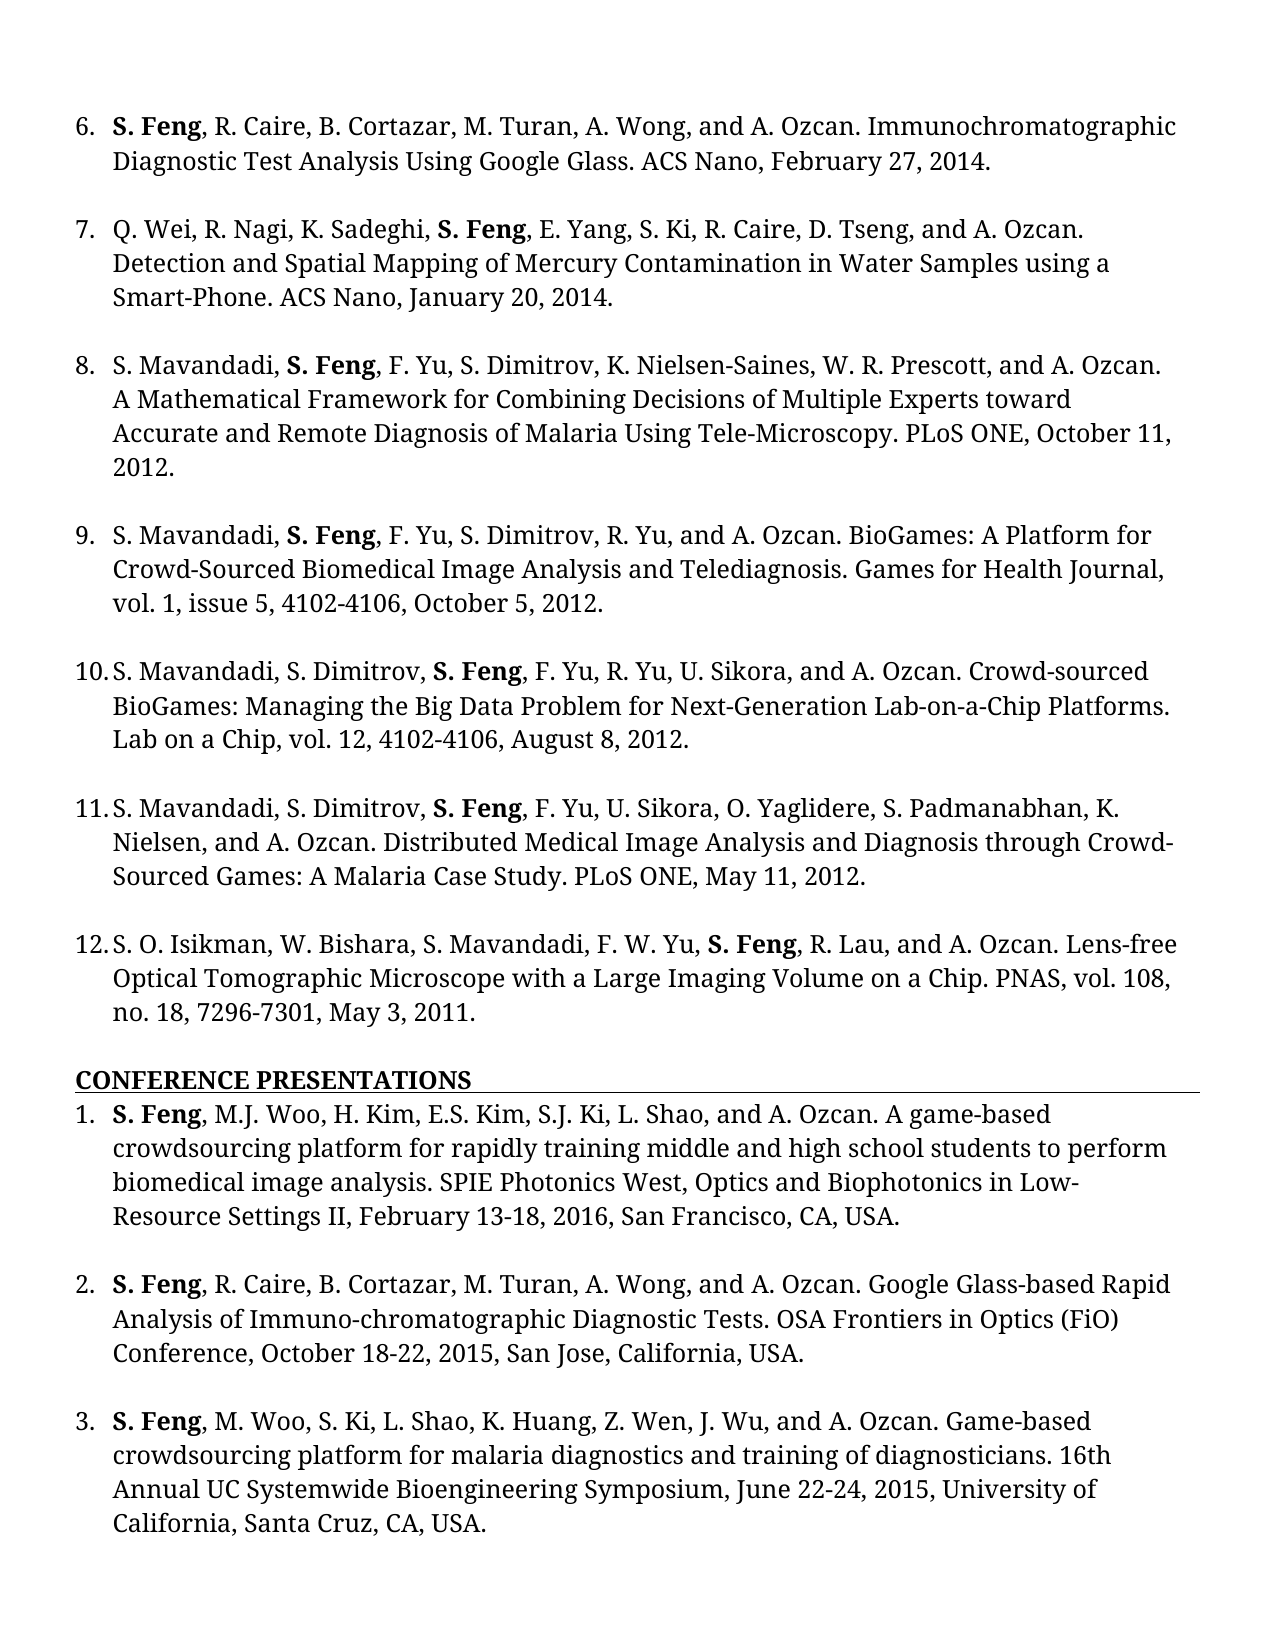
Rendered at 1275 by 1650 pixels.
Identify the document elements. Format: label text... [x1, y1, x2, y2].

list S. Feng, R. Caire, B. Cortazar, M. Turan, A. Wong, and A. Ozcan. Immunochromatographic Diagnostic Test Analysis Using Google Glass. ACS Nano, February 27, 2014. [75, 109, 1181, 177]
list S. Mavandadi, S. Dimitrov, S. Feng, F. Yu, R. Yu, U. Sikora, and A. Ozcan. Crowd-sourced BioGames: Managing the Big Data Problem for Next-Generation Lab-on-a-Chip Platforms. Lab on a Chip, vol. 12, 4102-4106, August 8, 2012. [75, 654, 1181, 756]
list S. Mavandadi, S. Feng, F. Yu, S. Dimitrov, K. Nielsen-Saines, W. R. Prescott, and A. Ozcan. A Mathematical Framework for Combining Decisions of Multiple Experts toward Accurate and Remote Diagnosis of Malaria Using Tele-Microscopy. PLoS ONE, October 11, 2012. [75, 347, 1181, 484]
list S. Feng, M. Woo, S. Ki, L. Shao, K. Huang, Z. Wen, J. Wu, and A. Ozcan. Game-based crowdsourcing platform for malaria diagnostics and training of diagnosticians. 16th Annual UC Systemwide Bioengineering Symposium, June 22-24, 2015, University of California, Santa Cruz, CA, USA. [75, 1403, 1181, 1540]
list S. Feng, M.J. Woo, H. Kim, E.S. Kim, S.J. Ki, L. Shao, and A. Ozcan. A game-based crowdsourcing platform for rapidly training middle and high school students to perform biomedical image analysis. SPIE Photonics West, Optics and Biophotonics in Low-Resource Settings II, February 13-18, 2016, San Francisco, CA, USA. [75, 1097, 1181, 1233]
list S. Mavandadi, S. Dimitrov, S. Feng, F. Yu, U. Sikora, O. Yaglidere, S. Padmanabhan, K. Nielsen, and A. Ozcan. Distributed Medical Image Analysis and Diagnosis through Crowd-Sourced Games: A Malaria Case Study. PLoS ONE, May 11, 2012. [75, 790, 1181, 892]
list S. O. Isikman, W. Bishara, S. Mavandadi, F. W. Yu, S. Feng, R. Lau, and A. Ozcan. Lens-free Optical Tomographic Microscope with a Large Imaging Volume on a Chip. PNAS, vol. 108, no. 18, 7296-7301, May 3, 2011. [75, 927, 1181, 1029]
list Q. Wei, R. Nagi, K. Sadeghi, S. Feng, E. Yang, S. Ki, R. Caire, D. Tseng, and A. Ozcan. Detection and Spatial Mapping of Mercury Contamination in Water Samples using a Smart-Phone. ACS Nano, January 20, 2014. [75, 211, 1181, 313]
list S. Mavandadi, S. Feng, F. Yu, S. Dimitrov, R. Yu, and A. Ozcan. BioGames: A Platform for Crowd-Sourced Biomedical Image Analysis and Telediagnosis. Games for Health Journal, vol. 1, issue 5, 4102-4106, October 5, 2012. [75, 518, 1181, 620]
list S. Feng, R. Caire, B. Cortazar, M. Turan, A. Wong, and A. Ozcan. Google Glass-based Rapid Analysis of Immuno-chromatographic Diagnostic Tests. OSA Frontiers in Optics (FiO) Conference, October 18-22, 2015, San Jose, California, USA. [75, 1267, 1181, 1369]
text CONFERENCE PRESENTATIONS [75, 1063, 1216, 1097]
